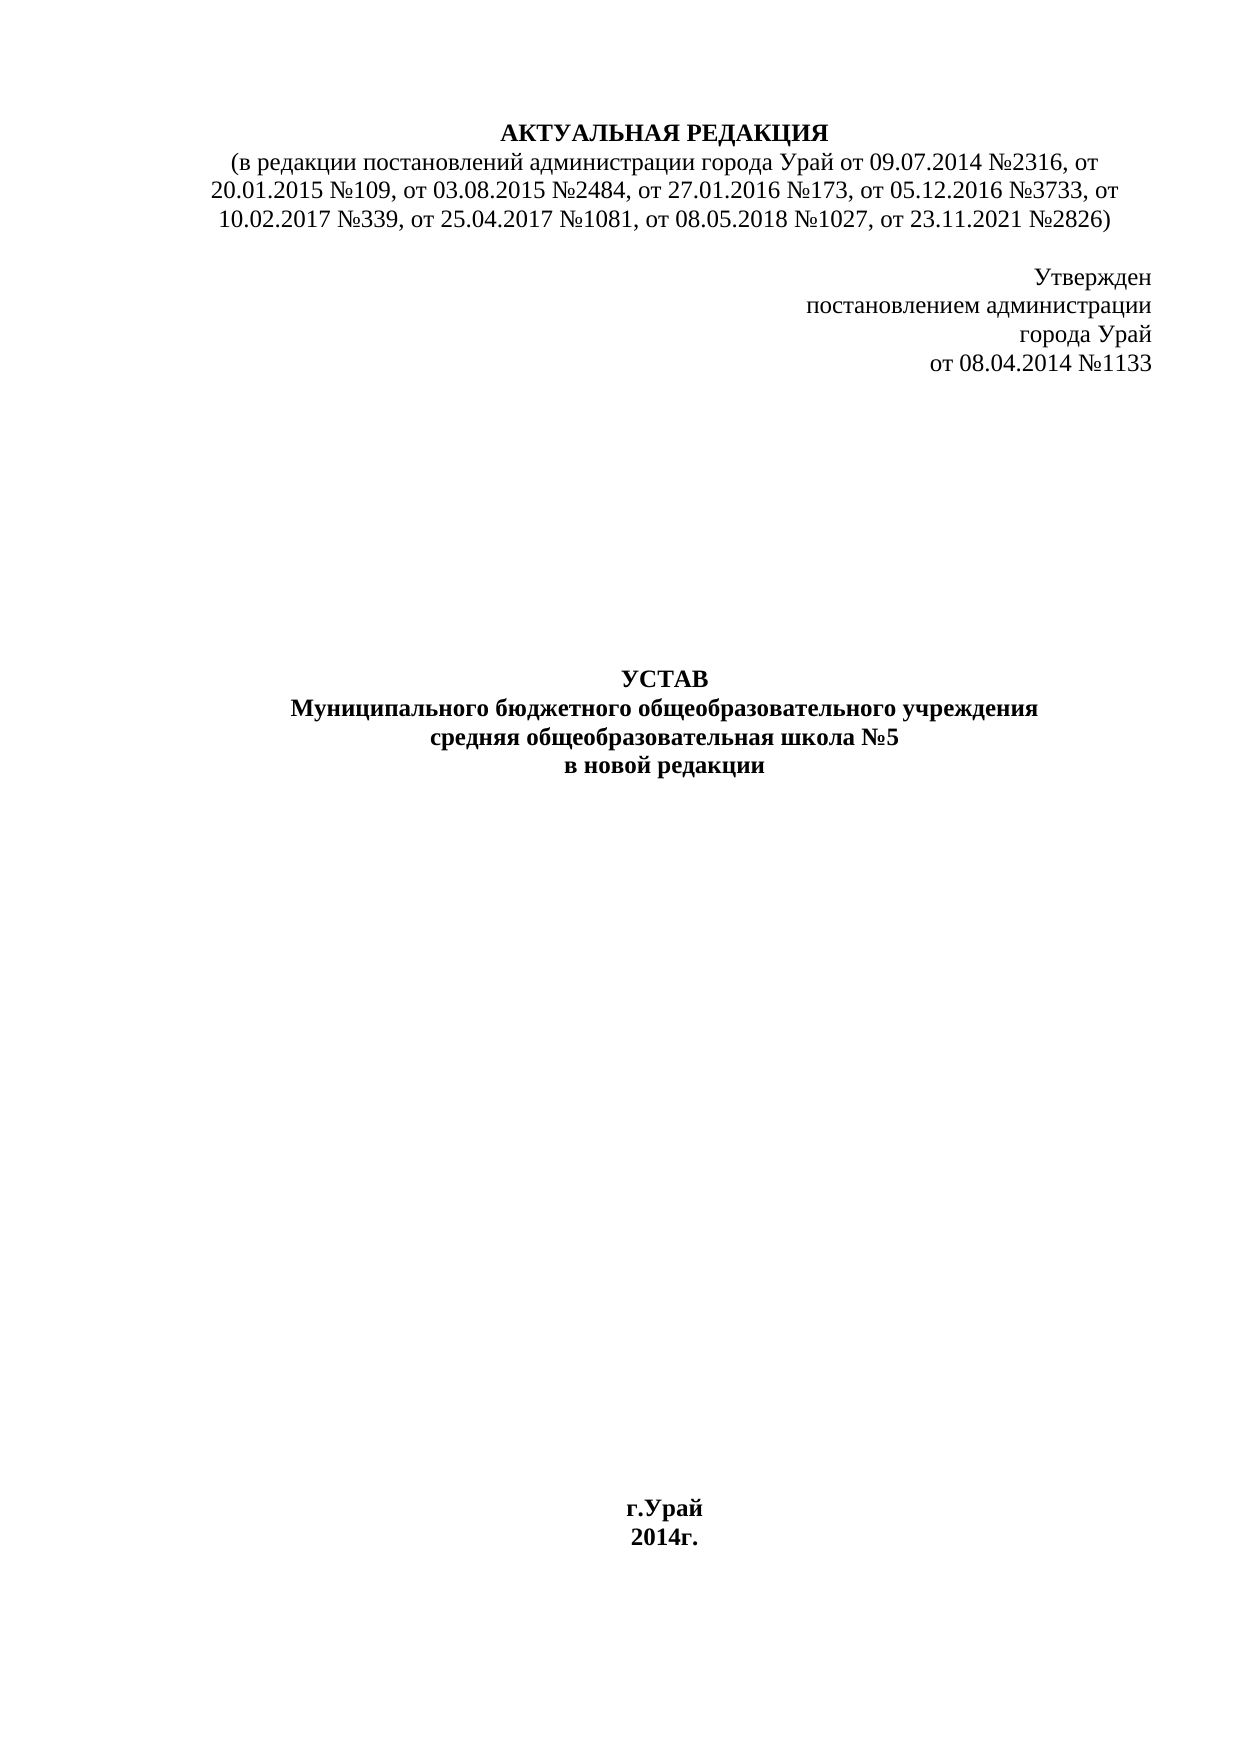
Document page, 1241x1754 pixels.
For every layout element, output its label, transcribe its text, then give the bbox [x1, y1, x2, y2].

text 2014г. [177, 1522, 1152, 1551]
text Утвержден [177, 262, 1152, 291]
subtitle средняя общеобразовательная школа №5 [177, 722, 1152, 751]
text Муниципального бюджетного общеобразовательного учреждения [177, 693, 1152, 722]
text от 08.04.2014 №1133 [177, 348, 1152, 377]
text (в редакции постановлений администрации города Урай от 09.07.2014 №2316, от 20.01.2015 №109, от 03.08.2015 №2484, от 27.01.2016 №173, от 05.12.2016 №3733, от 10.02.2017 №339, от 25.04.2017 №1081, от 08.05.2018 №1027, от 23.11.2021 №2826) [177, 147, 1152, 233]
text г.Урай [177, 1493, 1152, 1522]
subtitle УСТАВ [177, 664, 1152, 693]
text в новой редакции [177, 751, 1152, 779]
text города Урай [177, 319, 1152, 348]
text АКТУАЛЬНАЯ РЕДАКЦИЯ [177, 118, 1152, 147]
text постановлением администрации [177, 291, 1152, 319]
